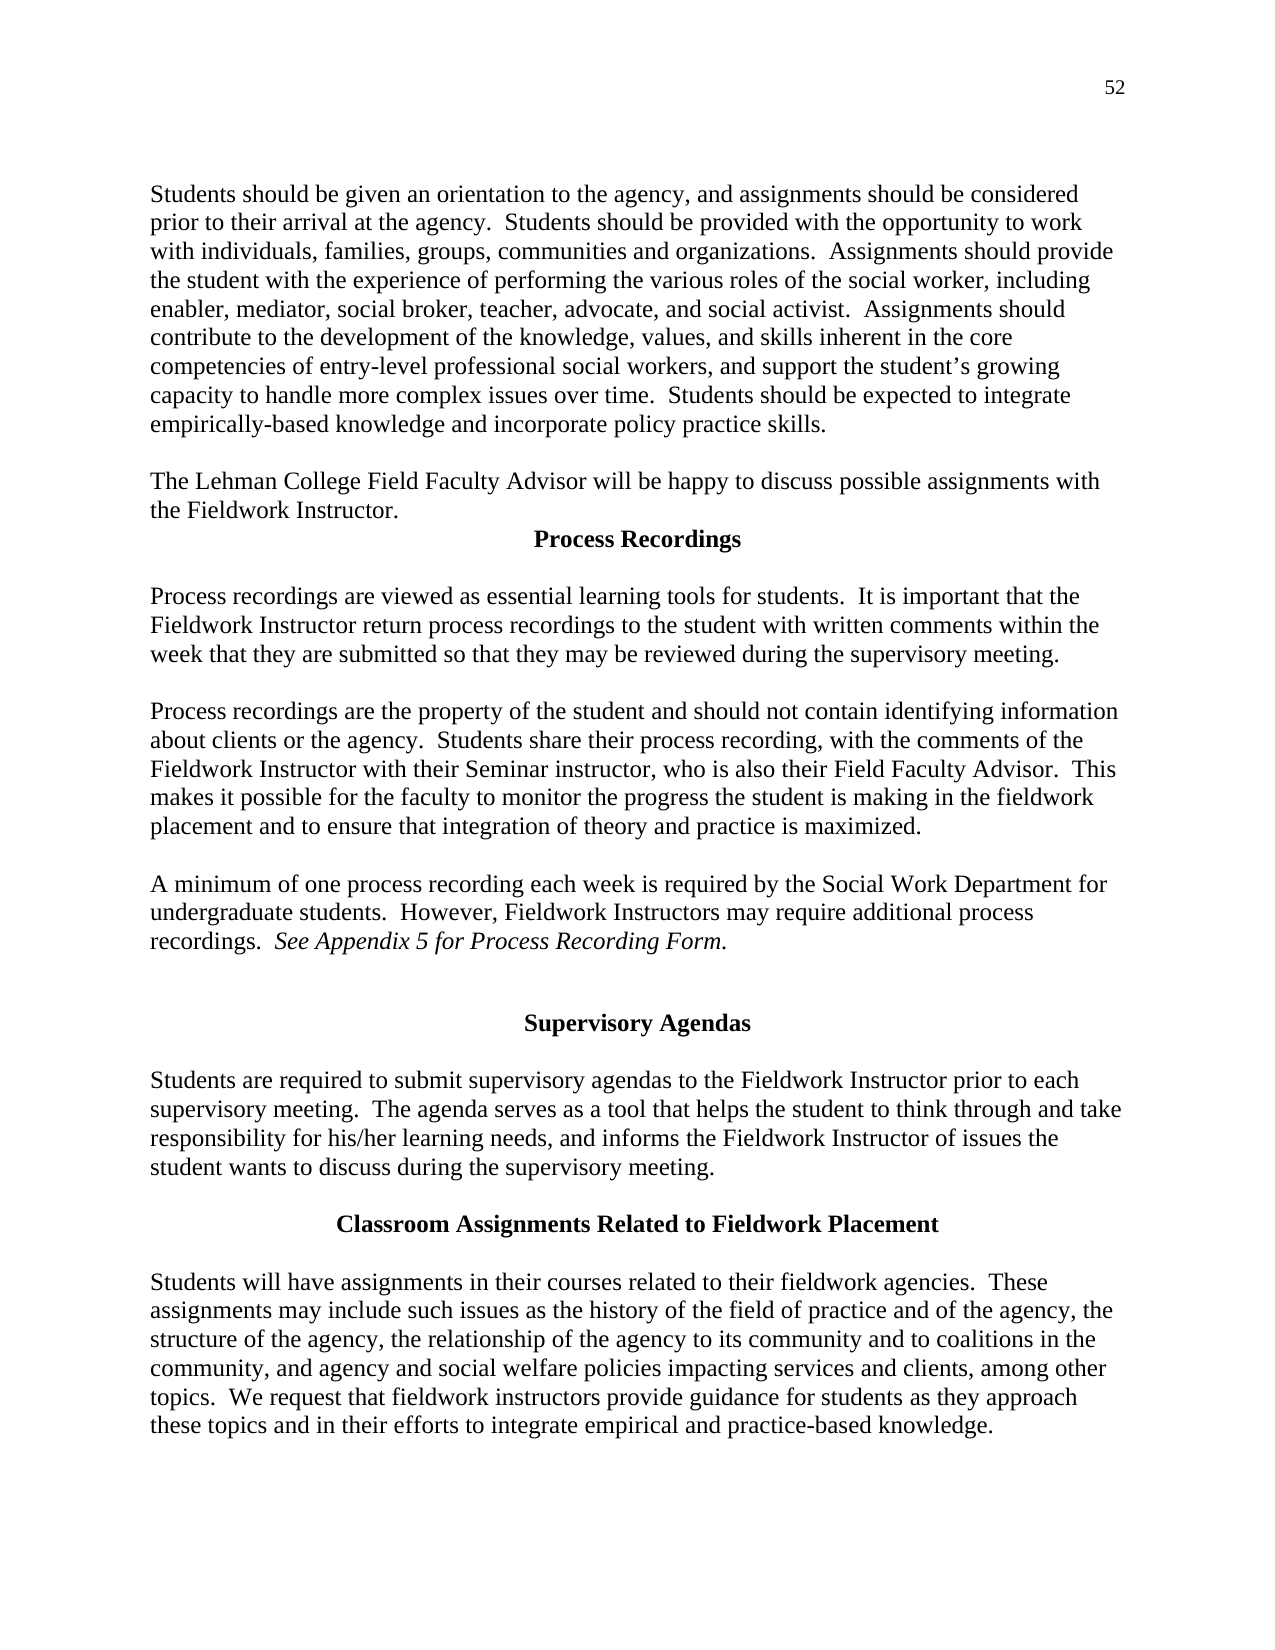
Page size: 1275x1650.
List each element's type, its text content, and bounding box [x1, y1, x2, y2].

text Students should be given an orientation to the agency, and assignments should be considered prior to their arrival at the agency. Students should be provided with the opportunity to work with individuals, families, groups, communities and organizations. Assignments should provide the student with the experience of performing the various roles of the social worker, including enabler, mediator, social broker, teacher, advocate, and social activist. Assignments should contribute to the development of the knowledge, values, and skills inherent in the core competencies of entry-level professional social workers, and support the student’s growing capacity to handle more complex issues over time. Students should be expected to integrate empirically-based knowledge and incorporate policy practice skills. [150, 179, 1125, 437]
text Classroom Assignments Related to Fieldwork Placement [150, 1209, 1125, 1238]
text Process recordings are viewed as essential learning tools for students. It is important that the Fieldwork Instructor return process recordings to the student with written comments within the week that they are submitted so that they may be reviewed during the supervisory meeting. [150, 581, 1125, 667]
text Students are required to submit supervisory agendas to the Fieldwork Instructor prior to each supervisory meeting. The agenda serves as a tool that helps the student to think through and take responsibility for his/her learning needs, and informs the Fieldwork Instructor of issues the student wants to discuss during the supervisory meeting. [150, 1065, 1125, 1180]
text Supervisory Agendas [150, 1008, 1125, 1037]
text The Lehman College Field Faculty Advisor will be happy to discuss possible assignments with the Fieldwork Instructor. [150, 466, 1125, 524]
text A minimum of one process recording each week is required by the Social Work Department for undergraduate students. However, Fieldwork Instructors may require additional process recordings. See Appendix 5 for Process Recording Form. [150, 869, 1125, 955]
text Students will have assignments in their courses related to their fieldwork agencies. These assignments may include such issues as the history of the field of practice and of the agency, the structure of the agency, the relationship of the agency to its community and to coalitions in the community, and agency and social welfare policies impacting services and clients, among other topics. We request that fieldwork instructors provide guidance for students as they approach these topics and in their efforts to integrate empirical and practice-based knowledge. [150, 1267, 1125, 1439]
text Process recordings are the property of the student and should not contain identifying information about clients or the agency. Students share their process recording, with the comments of the Fieldwork Instructor with their Seminar instructor, who is also their Field Faculty Advisor. This makes it possible for the faculty to monitor the progress the student is making in the fieldwork placement and to ensure that integration of theory and practice is maximized. [150, 696, 1125, 840]
text Process Recordings [150, 524, 1125, 552]
